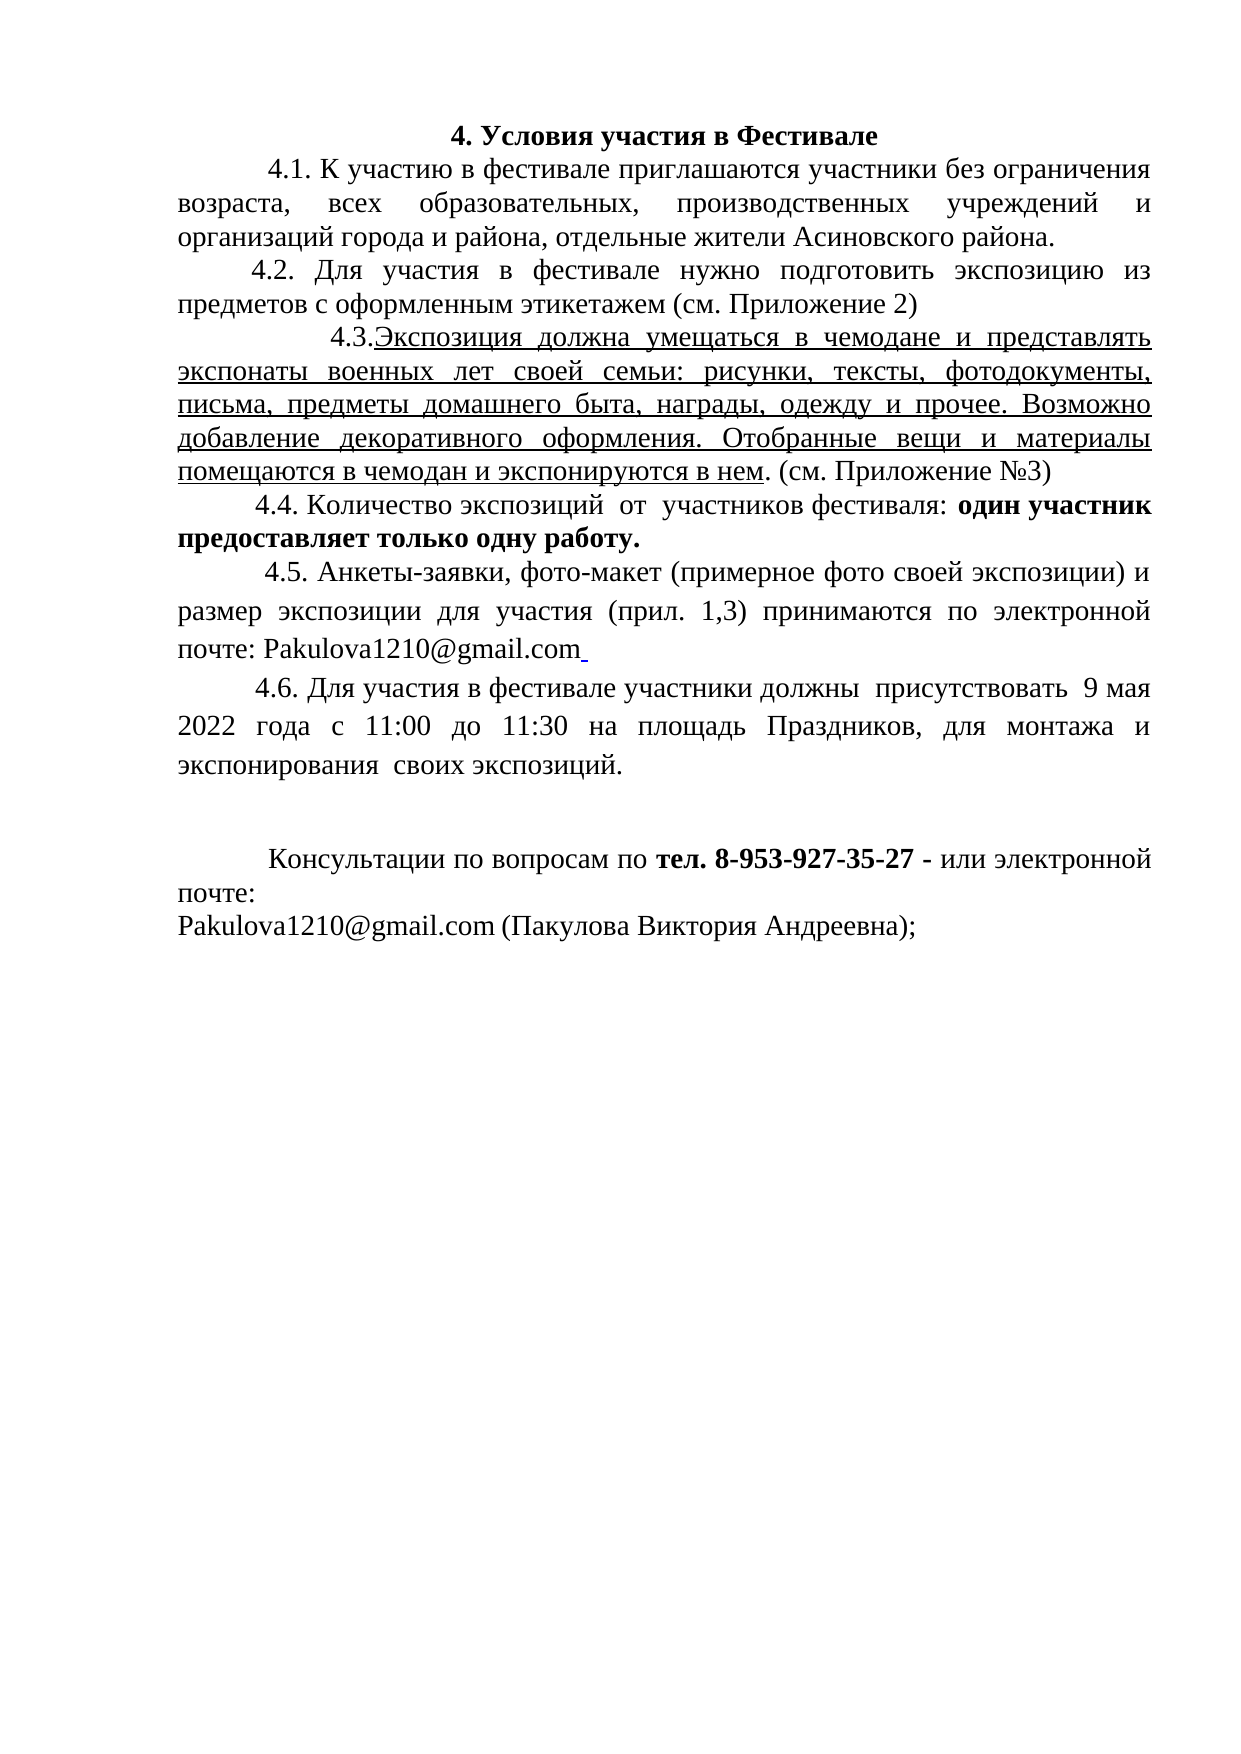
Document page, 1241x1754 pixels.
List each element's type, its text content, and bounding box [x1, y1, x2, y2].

text 4.4. Количество экспозиций от участников фестиваля: один участник предоставляет только одну работу. [177, 487, 1152, 554]
text Консультации по вопросам по тел. 8-953-927-35-27 - или электронной почте: [177, 841, 1152, 908]
text 4.1. К участию в фестивале приглашаются участники без ограничения возраста, всех образовательных, производственных учреждений и организаций города и района, отдельные жители Асиновского района. [177, 152, 1152, 252]
text 4.6. Для участия в фестивале участники должны присутствовать 9 мая 2022 года с 11:00 до 11:30 на площадь Праздников, для монтажа и экспонирования своих экспозиций. [177, 670, 1152, 780]
text Pakulova1210@gmail.com (Пакулова Виктория Андреевна); [177, 908, 1152, 942]
text 4.3.Экспозиция должна умещаться в чемодане и представлять экспонаты военных лет своей семьи: рисунки, тексты, фотодокументы, письма, предметы домашнего быта, награды, одежду и прочее. Возможно добавление декоративного оформления. Отобранные вещи и материалы помещаются в чемодан и экспонируются в нем. (см. Приложение №3) [177, 319, 1152, 382]
text 4. Условия участия в Фестивале [177, 118, 1152, 152]
text 4.5. Анкеты-заявки, фото-макет (примерное фото своей экспозиции) и размер экспозиции для участия (прил. 1,3) принимаются по электронной почте: Pakulova1210@gmail.com [177, 554, 1152, 665]
text 4.3.Экспозиция должна умещаться в чемодане и представлять экспонаты военных лет своей семьи: рисунки, тексты, фотодокументы, письма, предметы домашнего быта, награды, одежду и прочее. Возможно добавление декоративного оформления. Отобранные вещи и материалы помещаются в чемодан и экспонируются в нем. (см. Приложение №3) [177, 451, 1152, 487]
text 4.3.Экспозиция должна умещаться в чемодане и представлять экспонаты военных лет своей семьи: рисунки, тексты, фотодокументы, письма, предметы домашнего быта, награды, одежду и прочее. Возможно добавление декоративного оформления. Отобранные вещи и материалы помещаются в чемодан и экспонируются в нем. (см. Приложение №3) [177, 416, 1152, 449]
text 4.3.Экспозиция должна умещаться в чемодане и представлять экспонаты военных лет своей семьи: рисунки, тексты, фотодокументы, письма, предметы домашнего быта, награды, одежду и прочее. Возможно добавление декоративного оформления. Отобранные вещи и материалы помещаются в чемодан и экспонируются в нем. (см. Приложение №3) [177, 383, 1152, 415]
text 4.2. Для участия в фестивале нужно подготовить экспозицию из предметов с оформленным этикетажем (см. Приложение 2) [177, 252, 1152, 319]
